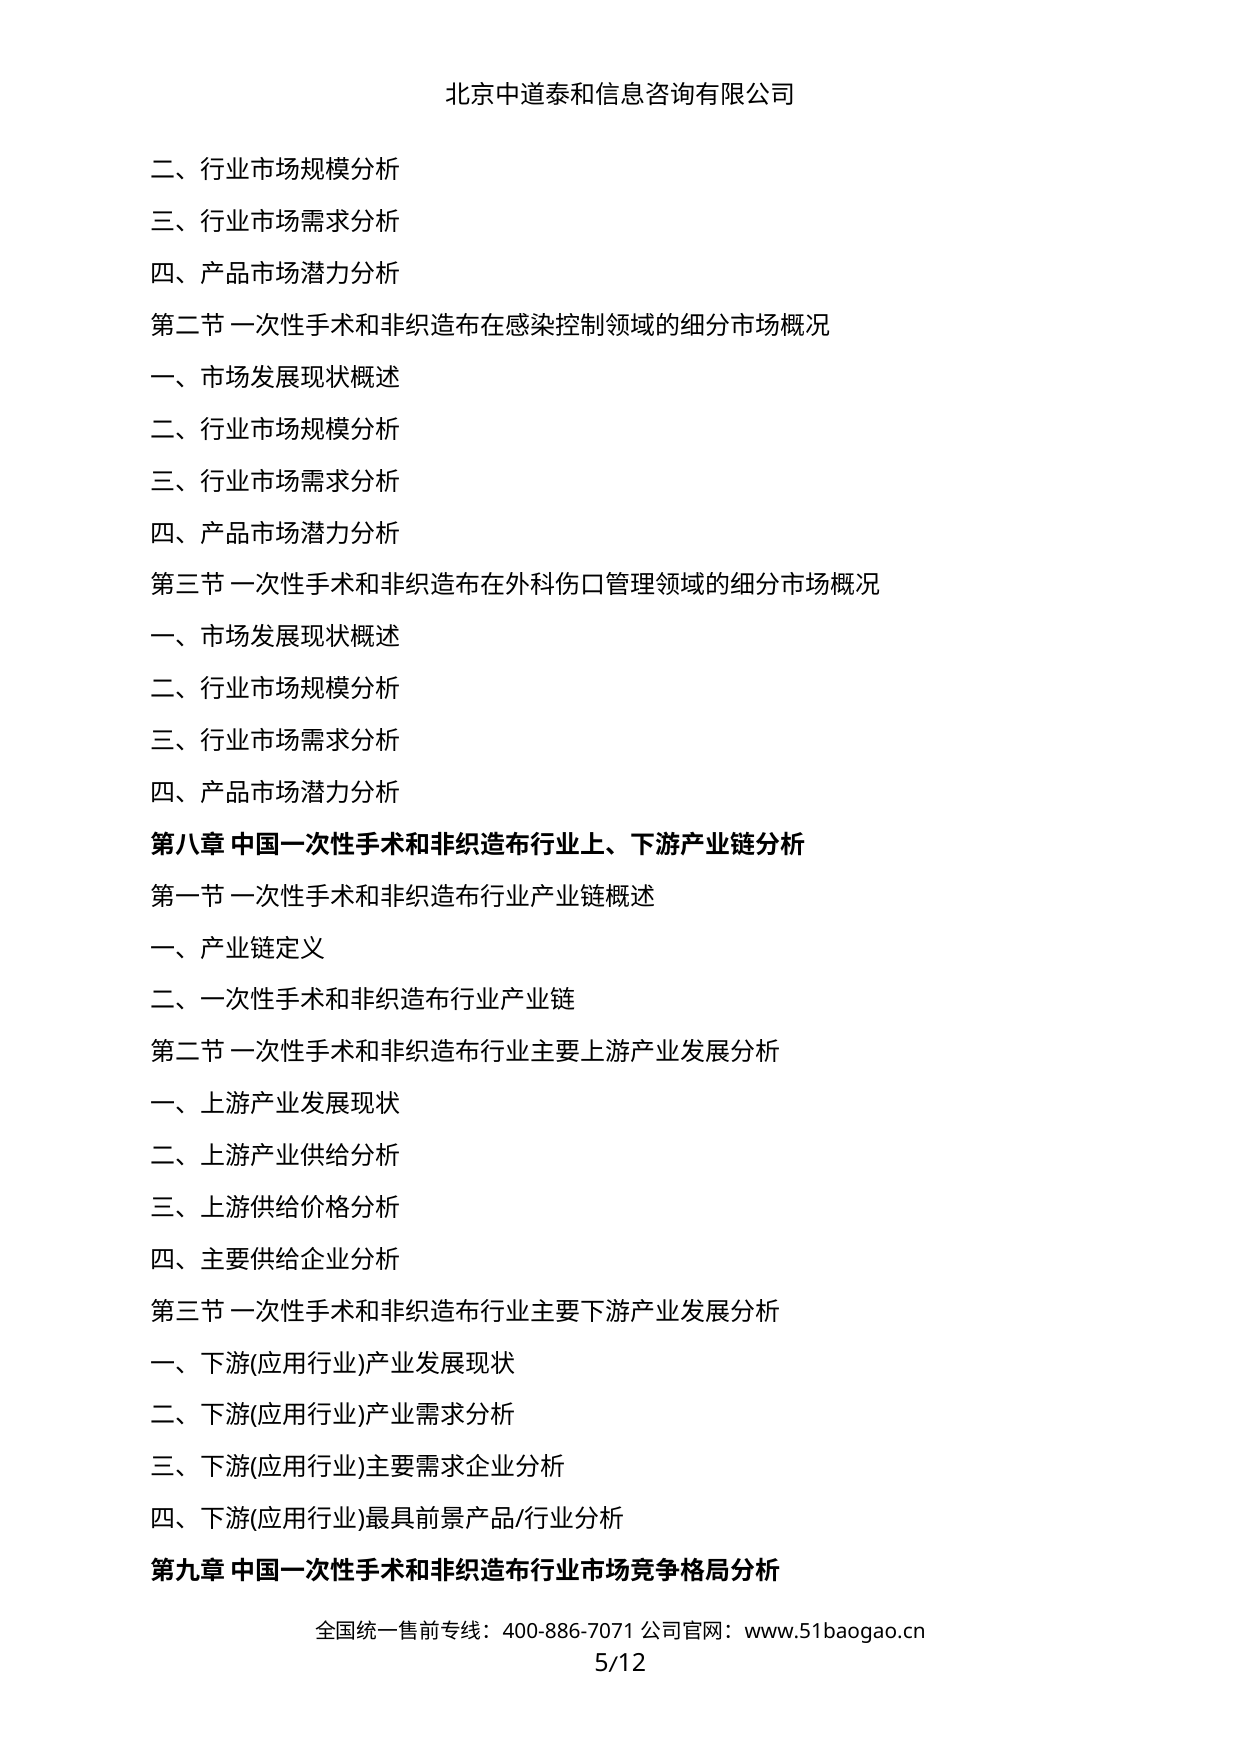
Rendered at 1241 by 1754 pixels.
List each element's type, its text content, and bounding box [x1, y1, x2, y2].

text 三、行业市场需求分析 [150, 461, 1090, 497]
text 四、产品市场潜力分析 [150, 513, 1090, 549]
text 三、上游供给价格分析 [150, 1187, 1090, 1224]
text 第一节 一次性手术和非织造布行业产业链概述 [150, 876, 1090, 912]
text 第二节 一次性手术和非织造布在感染控制领域的细分市场概况 [150, 306, 1090, 342]
text 一、下游(应用行业)产业发展现状 [150, 1343, 1090, 1379]
text 二、上游产业供给分析 [150, 1136, 1090, 1172]
text 第九章 中国一次性手术和非织造布行业市场竞争格局分析 [150, 1551, 1090, 1587]
text 一、上游产业发展现状 [150, 1084, 1090, 1120]
text 三、下游(应用行业)主要需求企业分析 [150, 1447, 1090, 1483]
text 四、主要供给企业分析 [150, 1239, 1090, 1276]
text 二、行业市场规模分析 [150, 150, 1090, 186]
text 三、行业市场需求分析 [150, 202, 1090, 238]
text 四、下游(应用行业)最具前景产品/行业分析 [150, 1499, 1090, 1535]
text 三、行业市场需求分析 [150, 721, 1090, 757]
text 第二节 一次性手术和非织造布行业主要上游产业发展分析 [150, 1032, 1090, 1068]
text 二、一次性手术和非织造布行业产业链 [150, 980, 1090, 1016]
text 二、下游(应用行业)产业需求分析 [150, 1395, 1090, 1431]
text 一、产业链定义 [150, 928, 1090, 964]
text 四、产品市场潜力分析 [150, 772, 1090, 809]
text 第三节 一次性手术和非织造布行业主要下游产业发展分析 [150, 1291, 1090, 1327]
text 四、产品市场潜力分析 [150, 254, 1090, 290]
text 一、市场发展现状概述 [150, 357, 1090, 394]
text 一、市场发展现状概述 [150, 617, 1090, 653]
text 第八章 中国一次性手术和非织造布行业上、下游产业链分析 [150, 824, 1090, 861]
text 二、行业市场规模分析 [150, 409, 1090, 446]
text 第三节 一次性手术和非织造布在外科伤口管理领域的细分市场概况 [150, 565, 1090, 601]
text 二、行业市场规模分析 [150, 669, 1090, 705]
